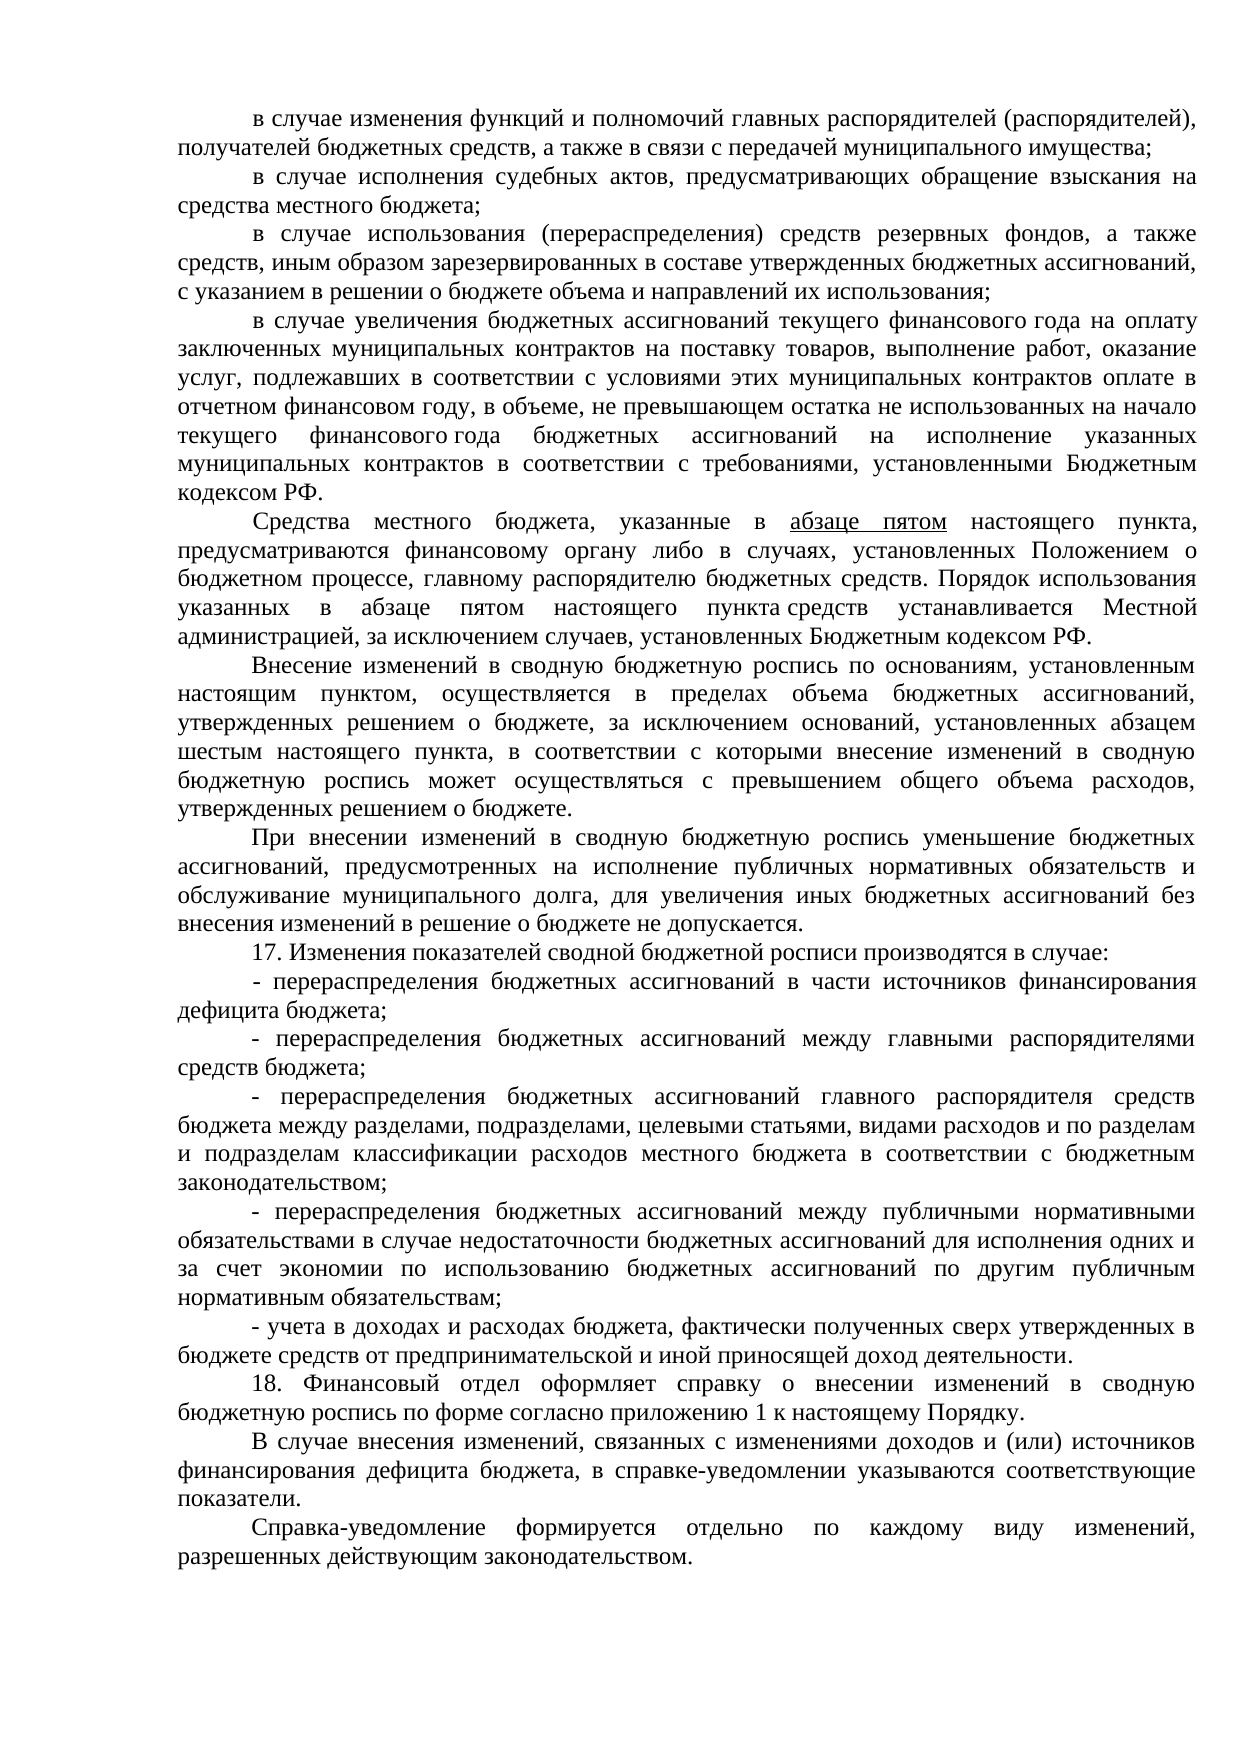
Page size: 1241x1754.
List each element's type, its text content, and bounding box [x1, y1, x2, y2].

title 18. Финансовый отдел оформляет справку о внесении изменений в сводную бюджетную роспись по форме согласно приложению 1 к настоящему Порядку. [177, 1368, 1196, 1426]
title - перераспределения бюджетных ассигнований главного распорядителя средств бюджета между разделами, подразделами, целевыми статьями, видами расходов и по разделам и подразделам классификации расходов местного бюджета в соответствии с бюджетным законодательством; [177, 1081, 1196, 1196]
title При внесении изменений в сводную бюджетную роспись уменьшение бюджетных ассигнований, предусмотренных на исполнение публичных нормативных обязательств и обслуживание муниципального долга, для увеличения иных бюджетных ассигнований без внесения изменений в решение о бюджете не допускается. [177, 822, 1196, 937]
title - учета в доходах и расходах бюджета, фактически полученных сверх утвержденных в бюджете средств от предпринимательской и иной приносящей доход деятельности. [177, 1311, 1196, 1368]
title В случае внесения изменений, связанных с изменениями доходов и (или) источников финансирования дефицита бюджета, в справке-уведомлении указываются соответствующие показатели. [177, 1426, 1196, 1512]
title Справка-уведомление формируется отдельно по каждому виду изменений, разрешенных действующим законодательством. [177, 1512, 1196, 1570]
text в случае увеличения бюджетных ассигнований текущего финансового года на оплату заключенных муниципальных контрактов на поставку товаров, выполнение работ, оказание услуг, подлежавших в соответствии с условиями этих муниципальных контрактов оплате в отчетном финансовом году, в объеме, не превышающем остатка не использованных на начало текущего финансового года бюджетных ассигнований на исполнение указанных муниципальных контрактов в соответствии с требованиями, установленными Бюджетным кодексом РФ. [177, 305, 1198, 506]
text - перераспределения бюджетных ассигнований в части источников финансирования дефицита бюджета; [177, 966, 1198, 1023]
text в случае использования (перераспределения) средств резервных фондов, а также средств, иным образом зарезервированных в составе утвержденных бюджетных ассигнований, с указанием в решении о бюджете объема и направлений их использования; [177, 218, 1198, 305]
title Внесение изменений в сводную бюджетную роспись по основаниям, установленным настоящим пунктом, осуществляется в пределах объема бюджетных ассигнований, утвержденных решением о бюджете, за исключением оснований, установленных абзацем шестым настоящего пункта, в соответствии с которыми внесение изменений в сводную бюджетную роспись может осуществляться с превышением общего объема расходов, утвержденных решением о бюджете. [177, 650, 1196, 822]
title 17. Изменения показателей сводной бюджетной росписи производятся в случае: [177, 937, 1196, 966]
text в случае исполнения судебных актов, предусматривающих обращение взыскания на средства местного бюджета; [177, 161, 1198, 218]
text Средства местного бюджета, указанные в абзаце пятом настоящего пункта, предусматриваются финансовому органу либо в случаях, установленных Положением о бюджетном процессе, главному распорядителю бюджетных средств. Порядок использования указанных в абзаце пятом настоящего пункта средств устанавливается Местной администрацией, за исключением случаев, установленных Бюджетным кодексом РФ. [177, 506, 1198, 650]
title - перераспределения бюджетных ассигнований между главными распорядителями средств бюджета; [177, 1023, 1196, 1081]
title - перераспределения бюджетных ассигнований между публичными нормативными обязательствами в случае недостаточности бюджетных ассигнований для исполнения одних и за счет экономии по использованию бюджетных ассигнований по другим публичным нормативным обязательствам; [177, 1196, 1196, 1311]
text в случае изменения функций и полномочий главных распорядителей (распорядителей), получателей бюджетных средств, а также в связи с передачей муниципального имущества; [177, 103, 1198, 161]
